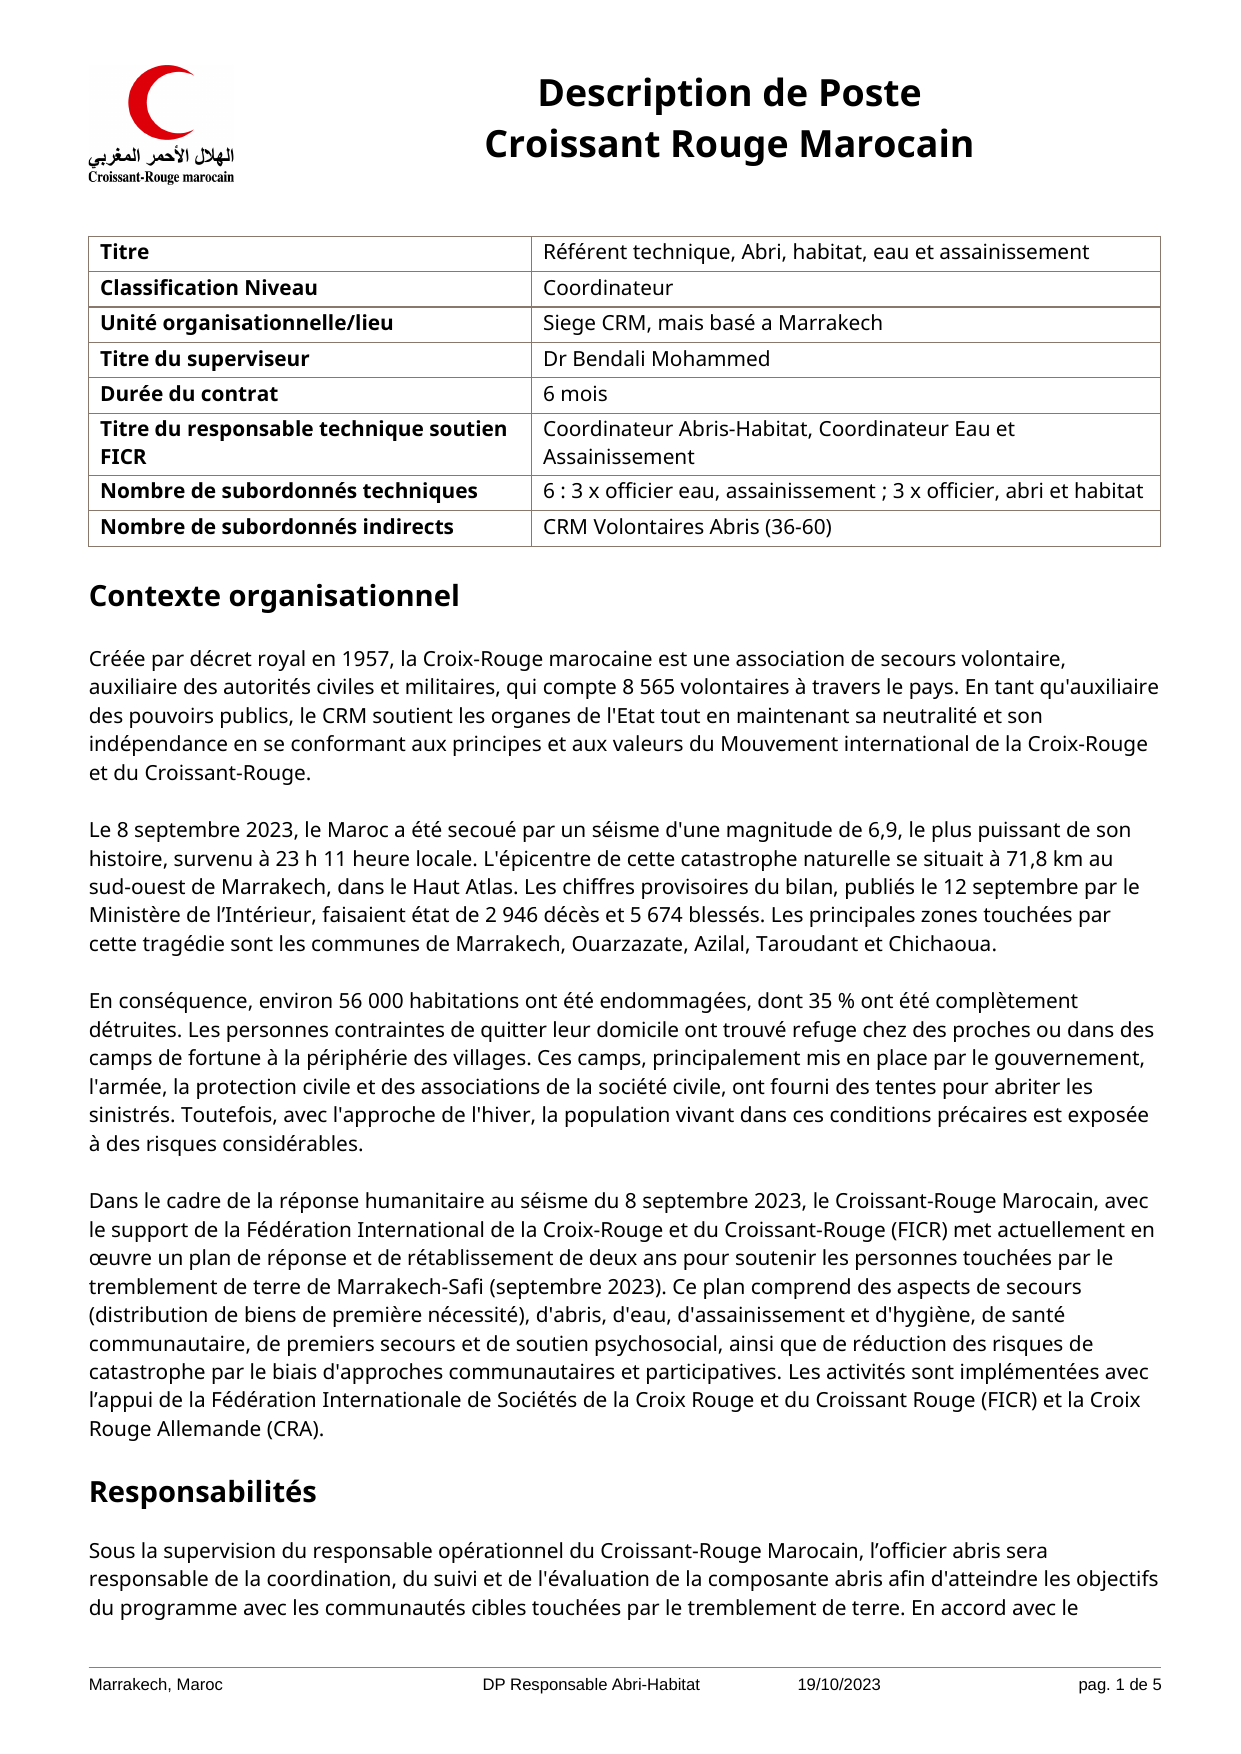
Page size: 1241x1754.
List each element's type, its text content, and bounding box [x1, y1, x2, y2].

table_header Référent technique, Abri, habitat, eau et assainissement [532, 237, 1160, 271]
table_cell Coordinateur Abris-Habitat, Coordinateur Eau et Assainissement [532, 414, 1160, 475]
text En conséquence, environ 56 000 habitations ont été endommagées, dont 35 % ont été complètement détruites. Les personnes contraintes de quitter leur domicile ont trouvé refuge chez des proches ou dans des camps de fortune à la périphérie des villages. Ces camps, principalement mis en place par le gouvernement, l'armée, la protection civile et des associations de la société civile, ont fourni des tentes pour abriter les sinistrés. Toutefois, avec l'approche de l'hiver, la population vivant dans ces conditions précaires est exposée à des risques considérables. [88, 987, 1161, 1157]
text Responsabilités [88, 1471, 1161, 1511]
table_cell 6 mois [532, 378, 1160, 413]
table_cell Coordinateur [532, 272, 1160, 306]
table_cell Nombre de subordonnés techniques [89, 476, 531, 510]
table_cell Titre du superviseur [89, 343, 531, 377]
text Dans le cadre de la réponse humanitaire au séisme du 8 septembre 2023, le Croissant-Rouge Marocain, avec le support de la Fédération International de la Croix-Rouge et du Croissant-Rouge (FICR) met actuellement en œuvre un plan de réponse et de rétablissement de deux ans pour soutenir les personnes touchées par le tremblement de terre de Marrakech-Safi (septembre 2023). Ce plan comprend des aspects de secours (distribution de biens de première nécessité), d'abris, d'eau, d'assainissement et d'hygiène, de santé communautaire, de premiers secours et de soutien psychosocial, ainsi que de réduction des risques de catastrophe par le biais d'approches communautaires et participatives. Les activités sont implémentées avec l’appui de la Fédération Internationale de Sociétés de la Croix Rouge et du Croissant Rouge (FICR) et la Croix Rouge Allemande (CRA). [88, 1186, 1161, 1471]
table_cell Durée du contrat [89, 378, 531, 413]
text Le 8 septembre 2023, le Maroc a été secoué par un séisme d'une magnitude de 6,9, le plus puissant de son histoire, survenu à 23 h 11 heure locale. L'épicentre de cette catastrophe naturelle se situait à 71,8 km au sud-ouest de Marrakech, dans le Haut Atlas. Les chiffres provisoires du bilan, publiés le 12 septembre par le Ministère de l’Intérieur, faisaient état de 2 946 décès et 5 674 blessés. Les principales zones touchées par cette tragédie sont les communes de Marrakech, Ouarzazate, Azilal, Taroudant et Chichaoua. [88, 815, 1161, 957]
table_cell Nombre de subordonnés indirects [89, 511, 531, 546]
table_cell 6 : 3 x officier eau, assainissement ; 3 x officier, abri et habitat [532, 476, 1160, 510]
text Créée par décret royal en 1957, la Croix-Rouge marocaine est une association de secours volontaire, auxiliaire des autorités civiles et militaires, qui compte 8 565 volontaires à travers le pays. En tant qu'auxiliaire des pouvoirs publics, le CRM soutient les organes de l'Etat tout en maintenant sa neutralité et son indépendance en se conformant aux principes et aux valeurs du Mouvement international de la Croix-Rouge et du Croissant-Rouge. [88, 644, 1161, 786]
table_cell Unité organisationnelle/lieu [89, 308, 531, 342]
table_cell Titre du responsable technique soutien FICR [89, 414, 531, 475]
text Contexte organisationnel [88, 575, 1161, 615]
table_cell Classification Niveau [89, 272, 531, 306]
table_cell Dr Bendali Mohammed [532, 343, 1160, 377]
table_header Titre [89, 237, 531, 271]
table_cell Siege CRM, mais basé a Marrakech [532, 308, 1160, 342]
table_cell CRM Volontaires Abris (36-60) [532, 511, 1160, 546]
picture [88, 65, 234, 185]
